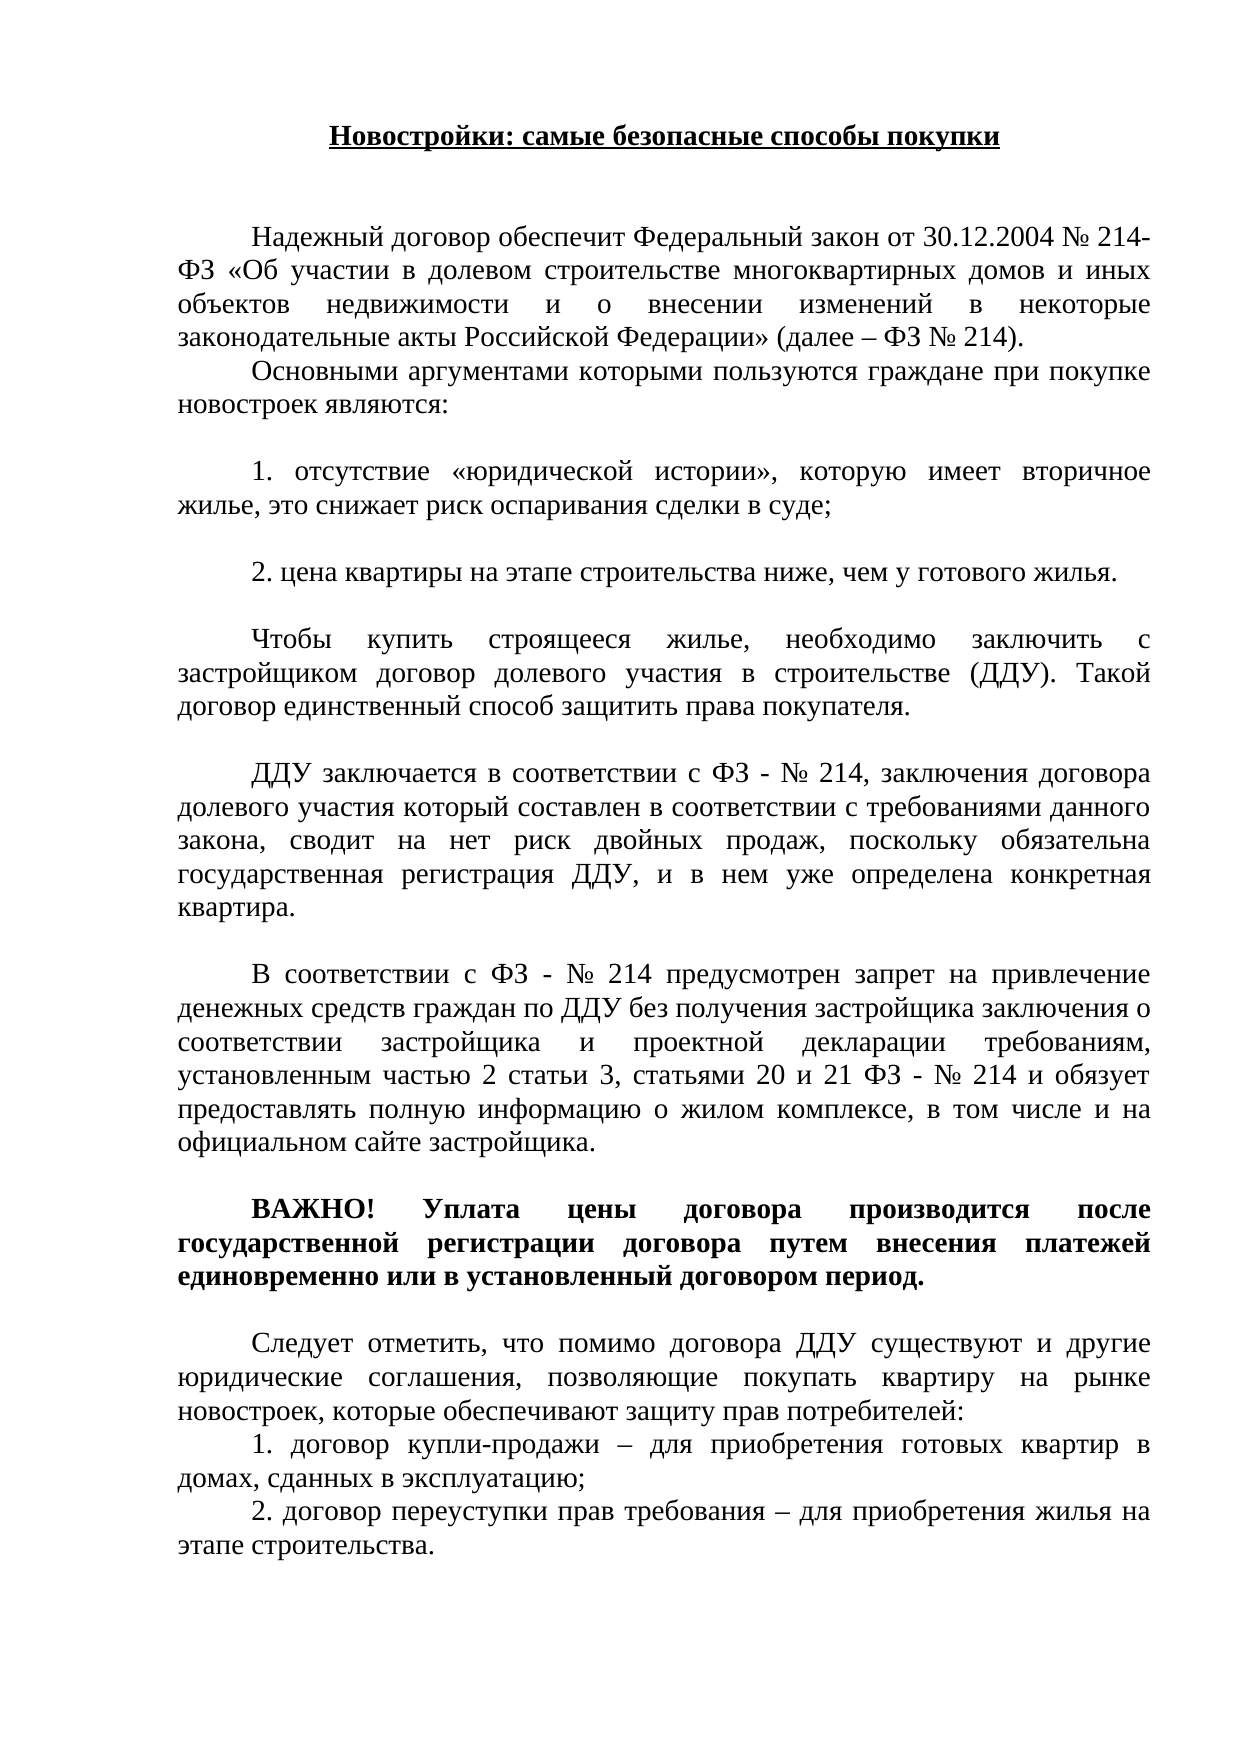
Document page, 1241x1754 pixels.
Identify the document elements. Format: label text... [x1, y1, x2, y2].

text 1. договор купли-продажи – для приобретения готовых квартир в домах, сданных в эксплуатацию; [177, 1426, 1152, 1493]
text Надежный договор обеспечит Федеральный закон от 30.12.2004 № 214-ФЗ «Об участии в долевом строительстве многоквартирных домов и иных объектов недвижимости и о внесении изменений в некоторые законодательные акты Российской Федерации» (далее – ФЗ № 214). [177, 219, 1152, 353]
text ВАЖНО! Уплата цены договора производится после государственной регистрации договора путем внесения платежей единовременно или в установленный договором период. [177, 1191, 1152, 1292]
text 1. отсутствие «юридической истории», которую имеет вторичное жилье, это снижает риск оспаривания сделки в суде; [177, 453, 1152, 521]
text ДДУ заключается в соответствии с ФЗ - № 214, заключения договора долевого участия который составлен в соответствии с требованиями данного закона, сводит на нет риск двойных продаж, поскольку обязательна государственная регистрация ДДУ, и в нем уже определена конкретная квартира. [177, 755, 1152, 923]
text 2. договор переуступки прав требования – для приобретения жилья на этапе строительства. [177, 1493, 1152, 1560]
text 2. цена квартиры на этапе строительства ниже, чем у готового жилья. [177, 554, 1152, 588]
text Чтобы купить строящееся жилье, необходимо заключить с застройщиком договор долевого участия в строительстве (ДДУ). Такой договор единственный способ защитить права покупателя. [177, 621, 1152, 722]
text Новостройки: самые безопасные способы покупки [177, 118, 1152, 152]
text Следует отметить, что помимо договора ДДУ существуют и другие юридические соглашения, позволяющие покупать квартиру на рынке новостроек, которые обеспечивают защиту прав потребителей: [177, 1326, 1152, 1426]
text В соответствии с ФЗ - № 214 предусмотрен запрет на привлечение денежных средств граждан по ДДУ без получения застройщика заключения о соответствии застройщика и проектной декларации требованиям, установленным частью 2 статьи 3, статьями 20 и 21 ФЗ - № 214 и обязует предоставлять полную информацию о жилом комплексе, в том числе и на официальном сайте застройщика. [177, 957, 1152, 1158]
text Основными аргументами которыми пользуются граждане при покупке новостроек являются: [177, 353, 1152, 420]
